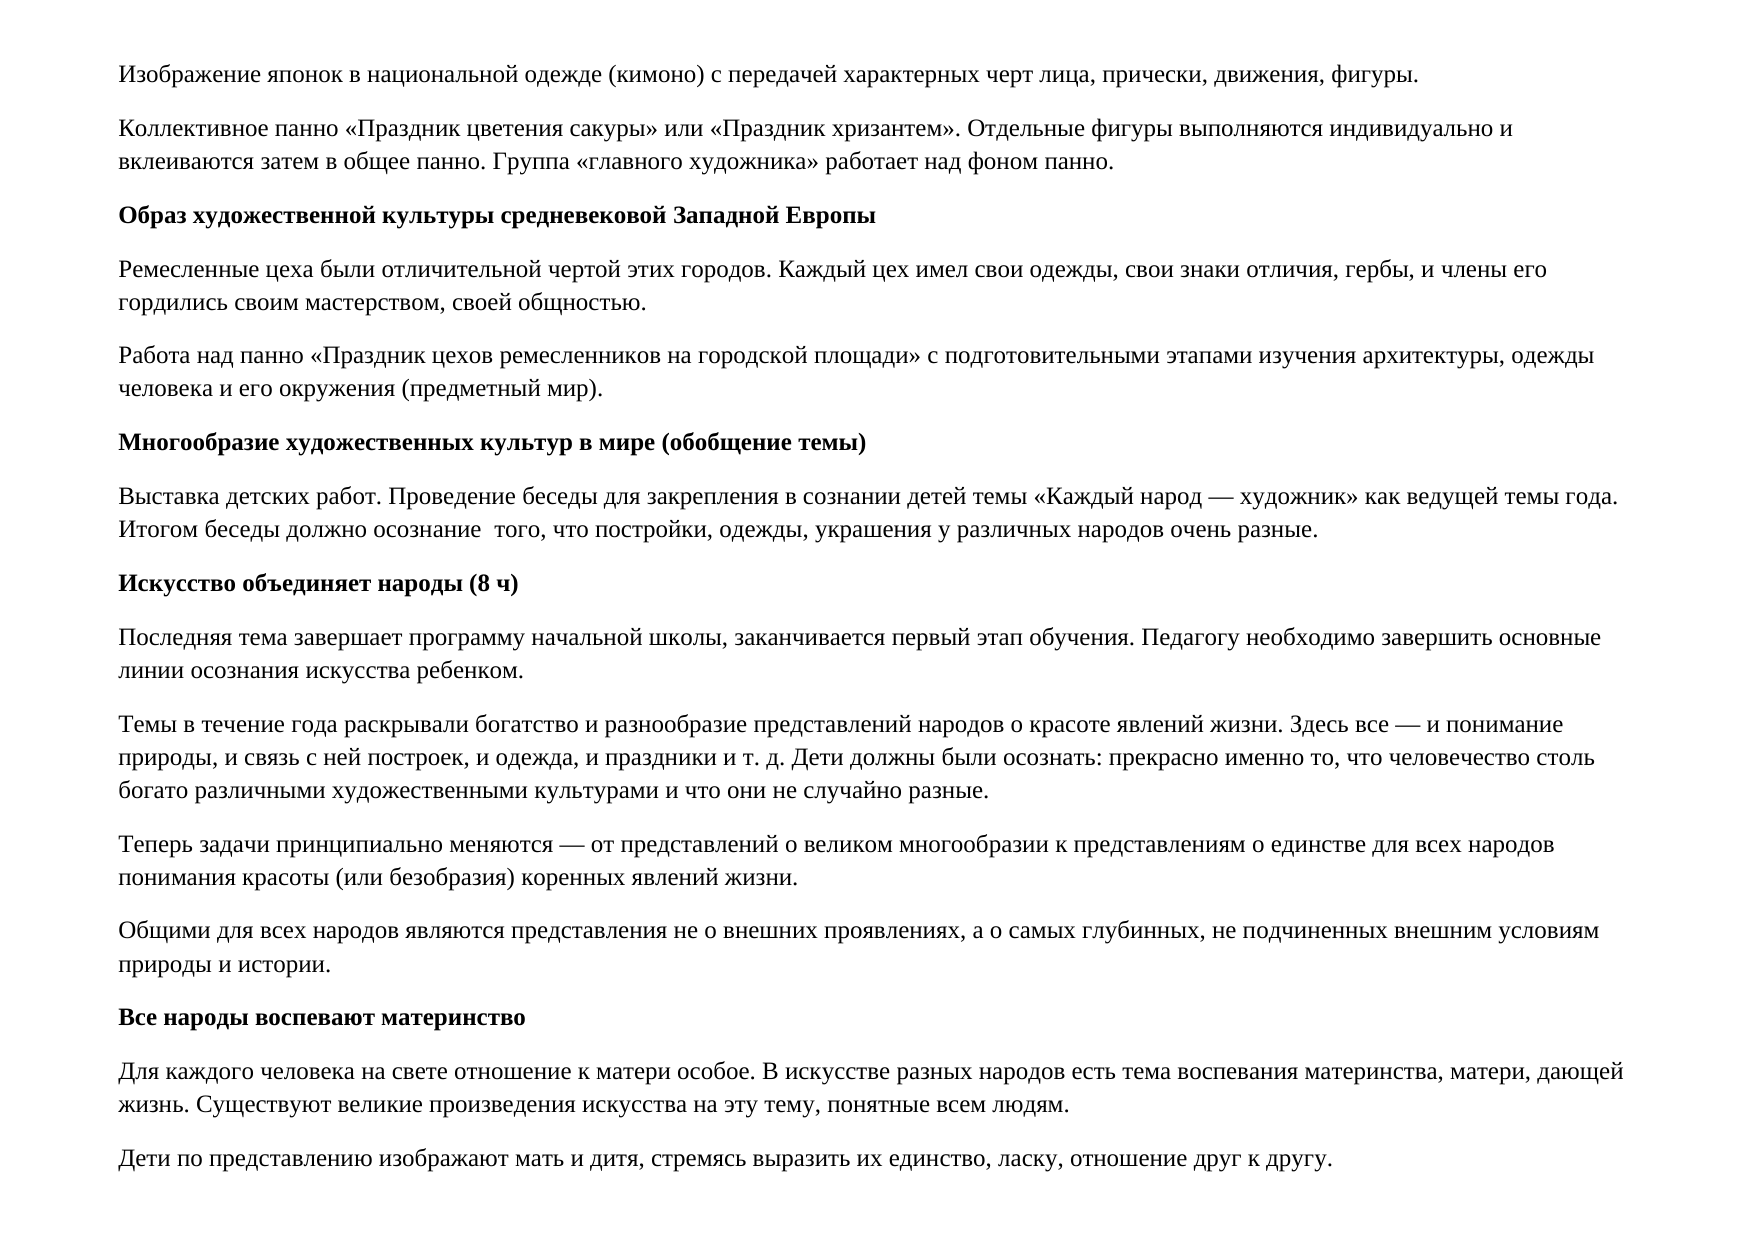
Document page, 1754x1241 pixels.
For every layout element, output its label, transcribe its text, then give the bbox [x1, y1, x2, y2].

text Многообразие художественных культур в мире (обобщение темы) [118, 427, 1636, 456]
text Дети по представлению изображают мать и дитя, стремясь выразить их единство, ласку, отношение друг к другу. [118, 1143, 1636, 1172]
text Искусство объединяет народы (8 ч) [118, 568, 1636, 597]
text Теперь задачи принципиально меняются — от представлений о великом многообразии к представлениям о единстве для всех народов понимания красоты (или безобразия) коренных явлений жизни. [118, 829, 1636, 891]
text Образ художественной культуры средневековой Западной Европы [118, 200, 1636, 228]
text Изображение японок в национальной одежде (кимоно) с передачей характерных черт лица, прически, движения, фигуры. [118, 59, 1636, 88]
text Ремесленные цеха были отличительной чертой этих городов. Каждый цех имел свои одежды, свои знаки отличия, гербы, и члены его гордились своим мастерством, своей общностью. [118, 254, 1636, 315]
text Выставка детских работ. Проведение беседы для закрепления в сознании детей темы «Каждый народ — художник» как ведущей темы года. Итогом беседы должно осознание того, что постройки, одежды, украшения у различных народов очень разные. [118, 481, 1636, 543]
text Все народы воспевают материнство [118, 1002, 1636, 1031]
text Для каждого человека на свете отношение к матери особое. В искусстве разных народов есть тема воспевания материнства, матери, дающей жизнь. Существуют великие произведения искусства на эту тему, понятные всем людям. [118, 1056, 1636, 1118]
text Коллективное панно «Праздник цветения сакуры» или «Праздник хризантем». Отдельные фигуры выполняются индивидуально и вклеиваются затем в общее панно. Группа «главного художника» работает над фоном панно. [118, 113, 1636, 175]
text Последняя тема завершает программу начальной школы, заканчивается первый этап обучения. Педагогу необходимо завершить основные линии осознания искусства ребенком. [118, 622, 1636, 684]
text Общими для всех народов являются представления не о внешних проявлениях, а о самых глубинных, не подчиненных внешним условиям природы и истории. [118, 916, 1636, 977]
text Темы в течение года раскрывали богатство и разнообразие представлений народов о красоте явлений жизни. Здесь все — и понимание природы, и связь с ней построек, и одежда, и праздники и т. д. Дети должны были осознать: прекрасно именно то, что человечество столь богато различными художественными культурами и что они не случайно разные. [118, 709, 1636, 804]
text Работа над панно «Праздник цехов ремесленников на городской площади» с подготовительными этапами изучения архитектуры, одежды человека и его окружения (предметный мир). [118, 341, 1636, 402]
